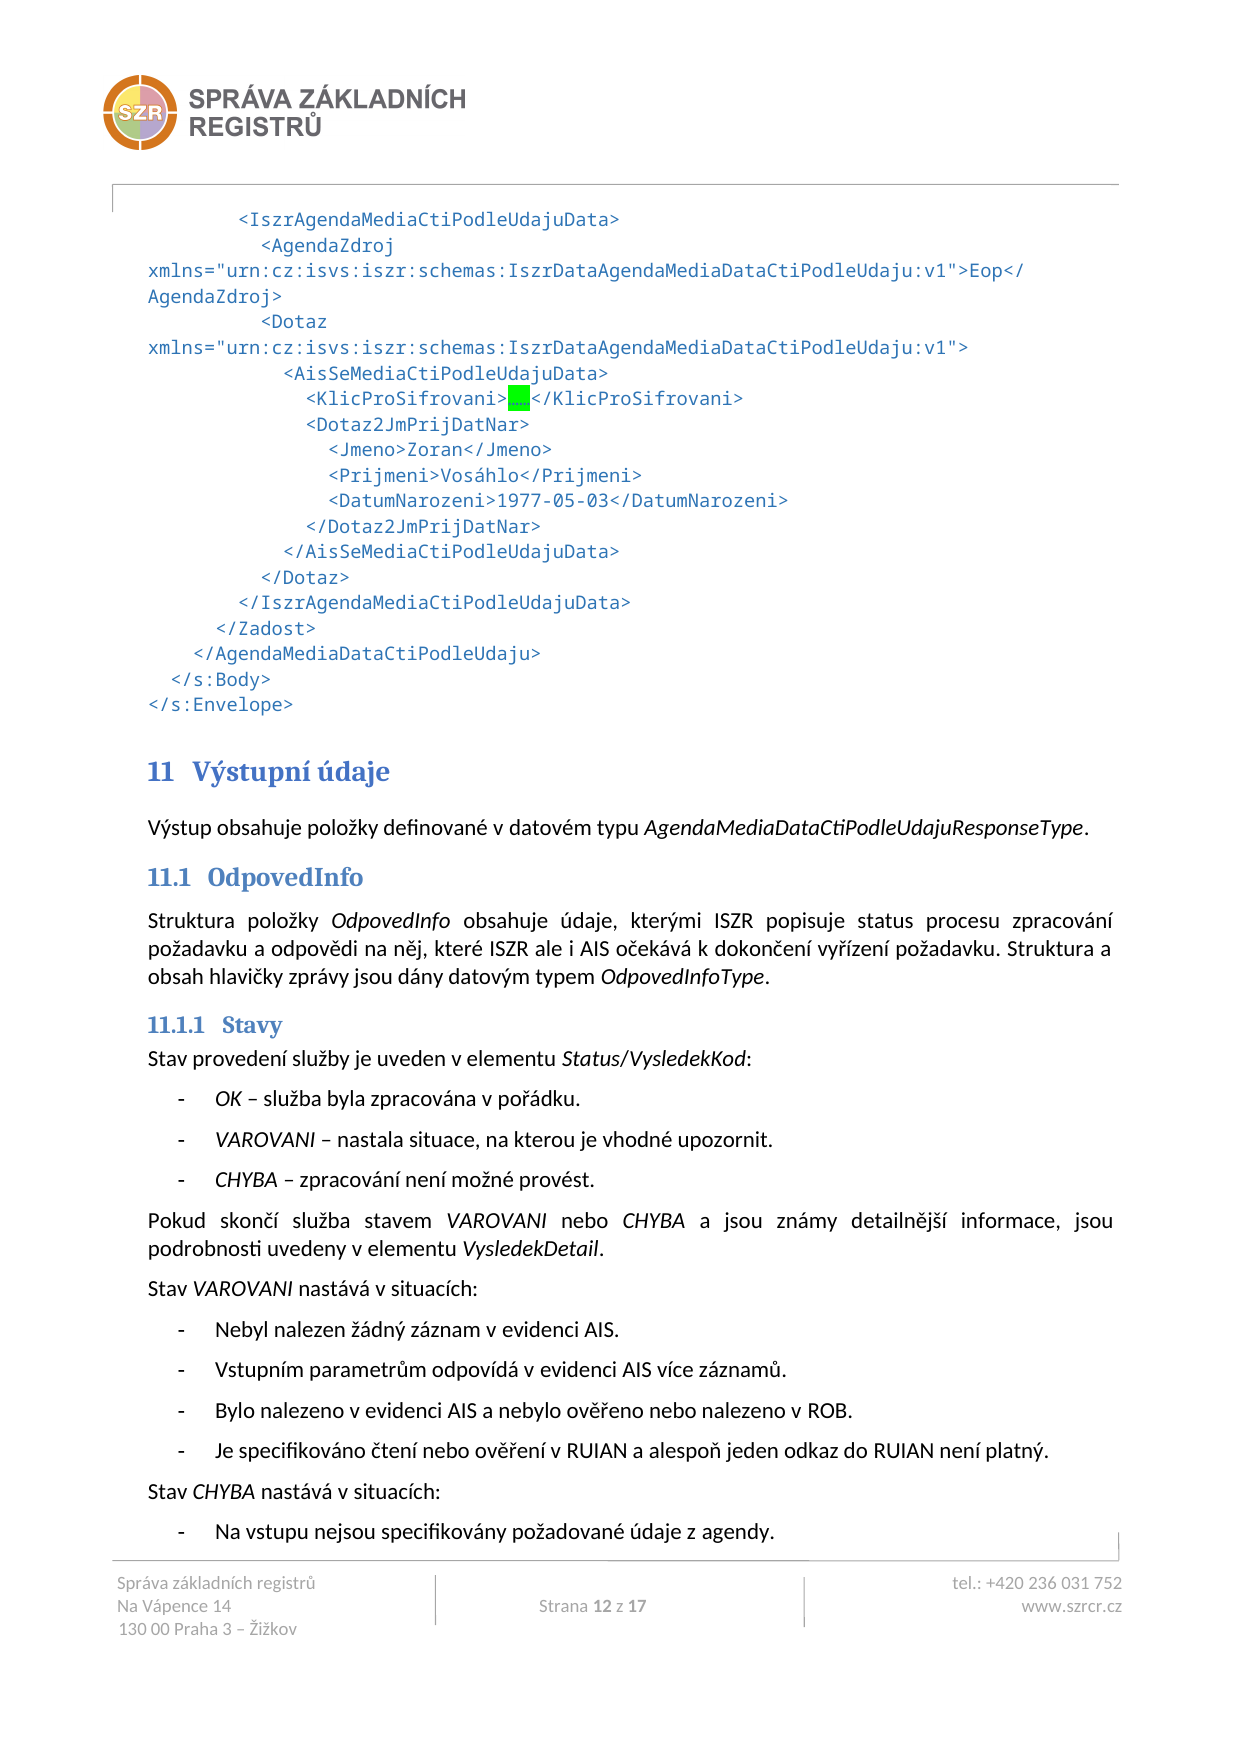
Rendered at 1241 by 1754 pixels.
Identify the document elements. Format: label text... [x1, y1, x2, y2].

picture [103, 75, 465, 150]
text </AisSeMediaCtiPodleUdajuData> [148, 538, 1114, 564]
text <Jmeno>Zoran</Jmeno> [148, 436, 1114, 462]
list OK – služba byla zpracována v pořádku. [177, 1084, 1114, 1112]
list Bylo nalezeno v evidenci AIS a nebylo ověřeno nebo nalezeno v ROB. [177, 1396, 1114, 1424]
text Pokud skončí služba stavem VAROVANI nebo CHYBA a jsou známy detailnější informace, jsou podrobnosti uvedeny v elementu VysledekDetail. [148, 1206, 1114, 1262]
text </Zadost> [148, 615, 1114, 641]
list Je specifikováno čtení nebo ověření v RUIAN a alespoň jeden odkaz do RUIAN není platný. [177, 1436, 1114, 1464]
text <AisSeMediaCtiPodleUdajuData> [148, 360, 1114, 385]
text </s:Envelope> [148, 692, 1114, 717]
text <IszrAgendaMediaCtiPodleUdajuData> [148, 207, 1114, 232]
list Nebyl nalezen žádný záznam v evidenci AIS. [177, 1315, 1114, 1343]
text <DatumNarozeni>1977-05-03</DatumNarozeni> [148, 487, 1114, 513]
text </AgendaMediaDataCtiPodleUdaju> [148, 641, 1114, 666]
subtitle Výstupní údaje [148, 755, 1114, 788]
list Na vstupu nejsou specifikovány požadované údaje z agendy. [177, 1517, 1114, 1545]
text Výstup obsahuje položky definované v datovém typu AgendaMediaDataCtiPodleUdajuResponseType. [148, 813, 1114, 841]
text <Dotaz xmlns="urn:cz:isvs:iszr:schemas:IszrDataAgendaMediaDataCtiPodleUdaju:v1"> [148, 309, 1114, 360]
subtitle OdpovedInfo [148, 862, 1114, 893]
text Stav CHYBA nastává v situacích: [148, 1477, 1114, 1505]
list CHYBA – zpracování není možné provést. [177, 1165, 1114, 1193]
text </IszrAgendaMediaCtiPodleUdajuData> [148, 589, 1114, 615]
text Struktura položky OdpovedInfo obsahuje údaje, kterými ISZR popisuje status procesu zpracování požadavku a odpovědi na něj, které ISZR ale i AIS očekává k dokončení vyřízení požadavku. Struktura a obsah hlavičky zprávy jsou dány datovým typem OdpovedInfoType. [148, 906, 1114, 990]
text Stav VAROVANI nastává v situacích: [148, 1274, 1114, 1302]
text <AgendaZdroj xmlns="urn:cz:isvs:iszr:schemas:IszrDataAgendaMediaDataCtiPodleUdaju:v1">Eop</AgendaZdroj> [148, 232, 1114, 309]
subtitle Stavy [148, 1011, 1114, 1039]
text <Dotaz2JmPrijDatNar> [148, 411, 1114, 436]
text Stav provedení služby je uveden v elementu Status/VysledekKod: [148, 1044, 1114, 1072]
text </Dotaz2JmPrijDatNar> [148, 513, 1114, 538]
text </s:Body> [148, 666, 1114, 692]
list Vstupním parametrům odpovídá v evidenci AIS více záznamů. [177, 1355, 1114, 1383]
text <KlicProSifrovani>……</KlicProSifrovani> [530, 385, 1114, 411]
text <KlicProSifrovani>……</KlicProSifrovani> [148, 385, 508, 411]
text <Prijmeni>Vosáhlo</Prijmeni> [148, 462, 1114, 487]
text </Dotaz> [148, 564, 1114, 589]
list VAROVANI – nastala situace, na kterou je vhodné upozornit. [177, 1125, 1114, 1153]
